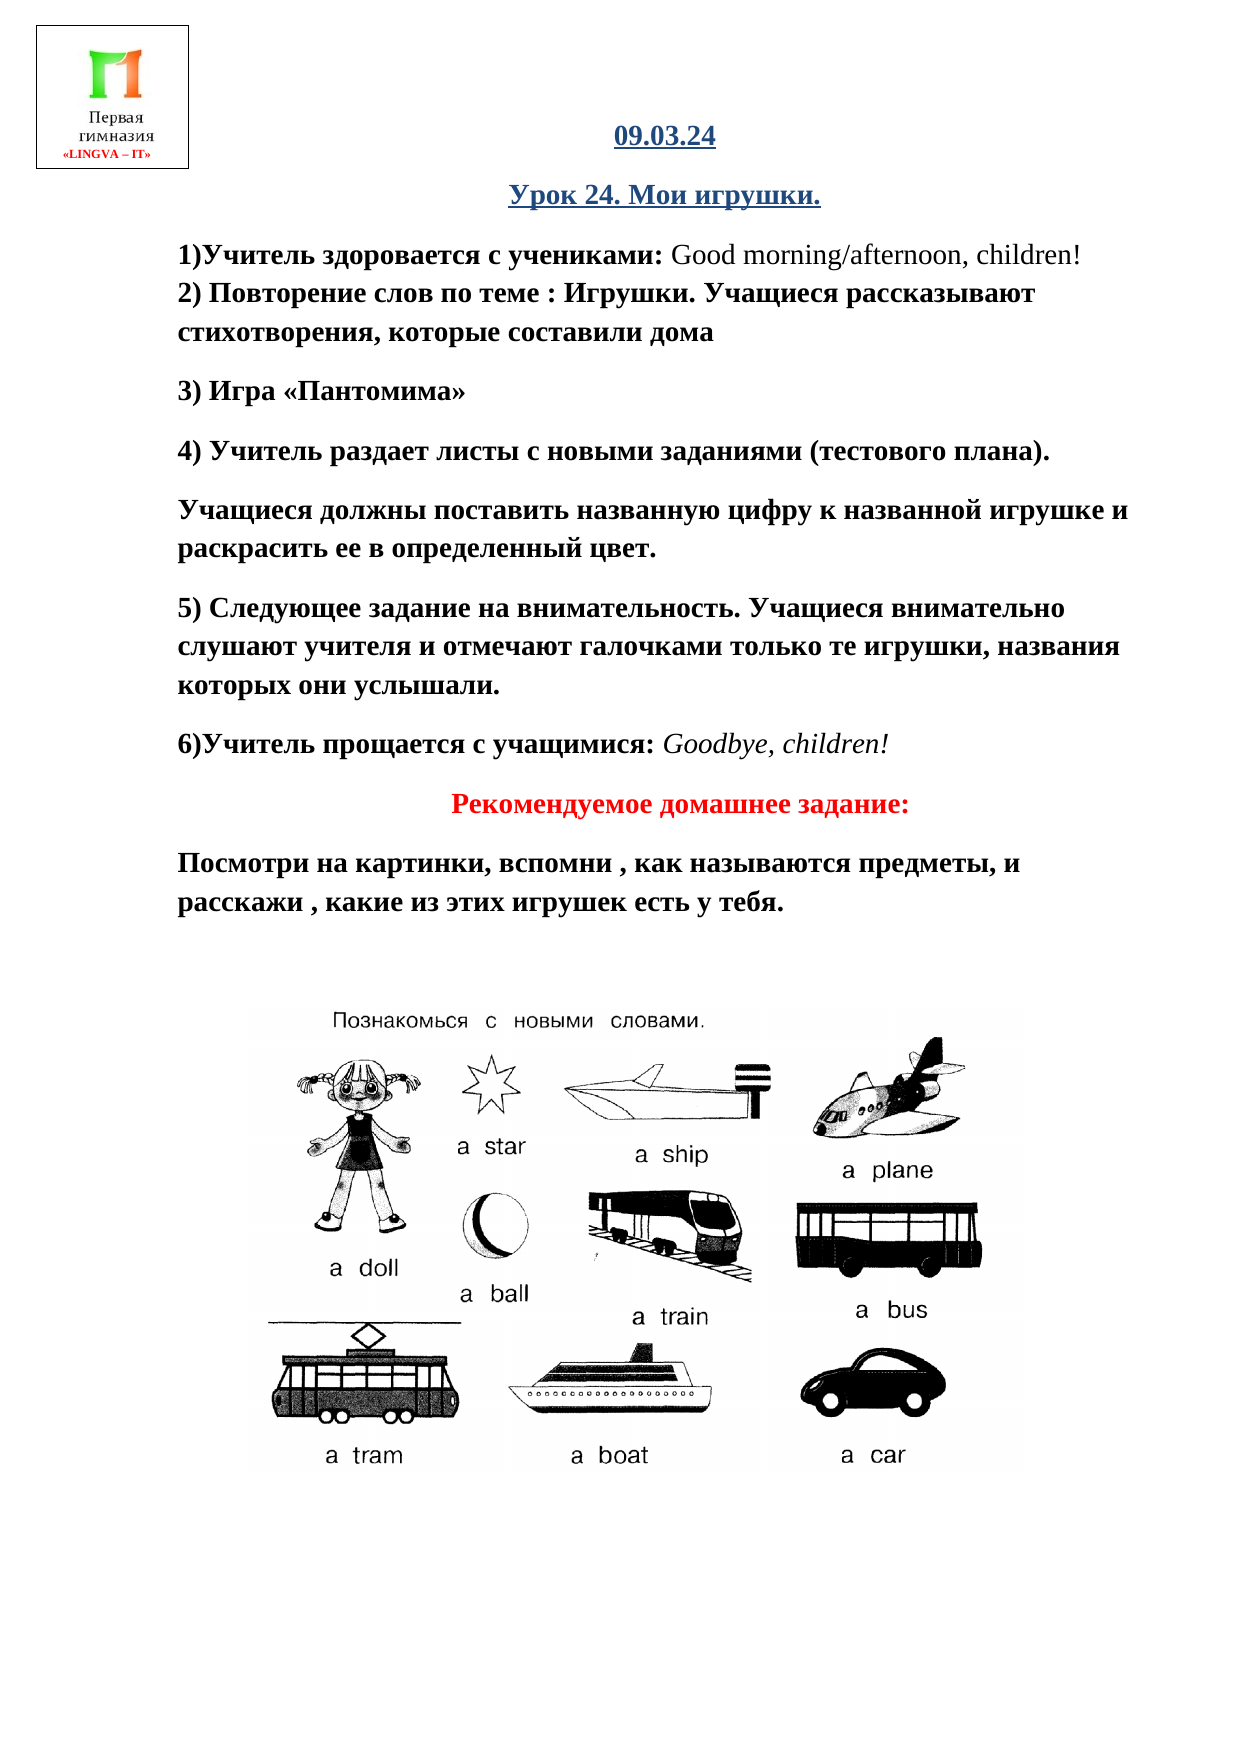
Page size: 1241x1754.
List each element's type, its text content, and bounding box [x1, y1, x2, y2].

text Урок 24. Мои игрушки. [177, 177, 1152, 211]
picture [244, 1002, 1024, 1475]
text Учащиеся должны поставить названную цифру к названной игрушке и раскрасить ее в определенный цвет. [177, 492, 1152, 564]
picture [37, 26, 188, 168]
text 5) Следующее задание на внимательность. Учащиеся внимательно слушают учителя и отмечают галочками только те игрушки, названия которых они услышали. [177, 590, 1152, 701]
text 6)Учитель прощается с учащимися: Goodbye, children! [177, 726, 1152, 760]
text 1)Учитель здоровается с учениками: Good morning/afternoon, children! [177, 237, 1152, 270]
text 09.03.24 [177, 118, 1152, 152]
text 2) Повторение слов по теме : Игрушки. Учащиеся рассказывают стихотворения, которые составили дома [177, 275, 1152, 347]
text Посмотри на картинки, вспомни , как называются предметы, и расскажи , какие из этих игрушек есть у тебя. [177, 845, 1152, 917]
text 4) Учитель раздает листы с новыми заданиями (тестового плана). [177, 433, 1152, 466]
list Рекомендуемое домашнее задание: [451, 786, 1152, 819]
text 3) Игра «Пантомима» [177, 373, 1152, 407]
